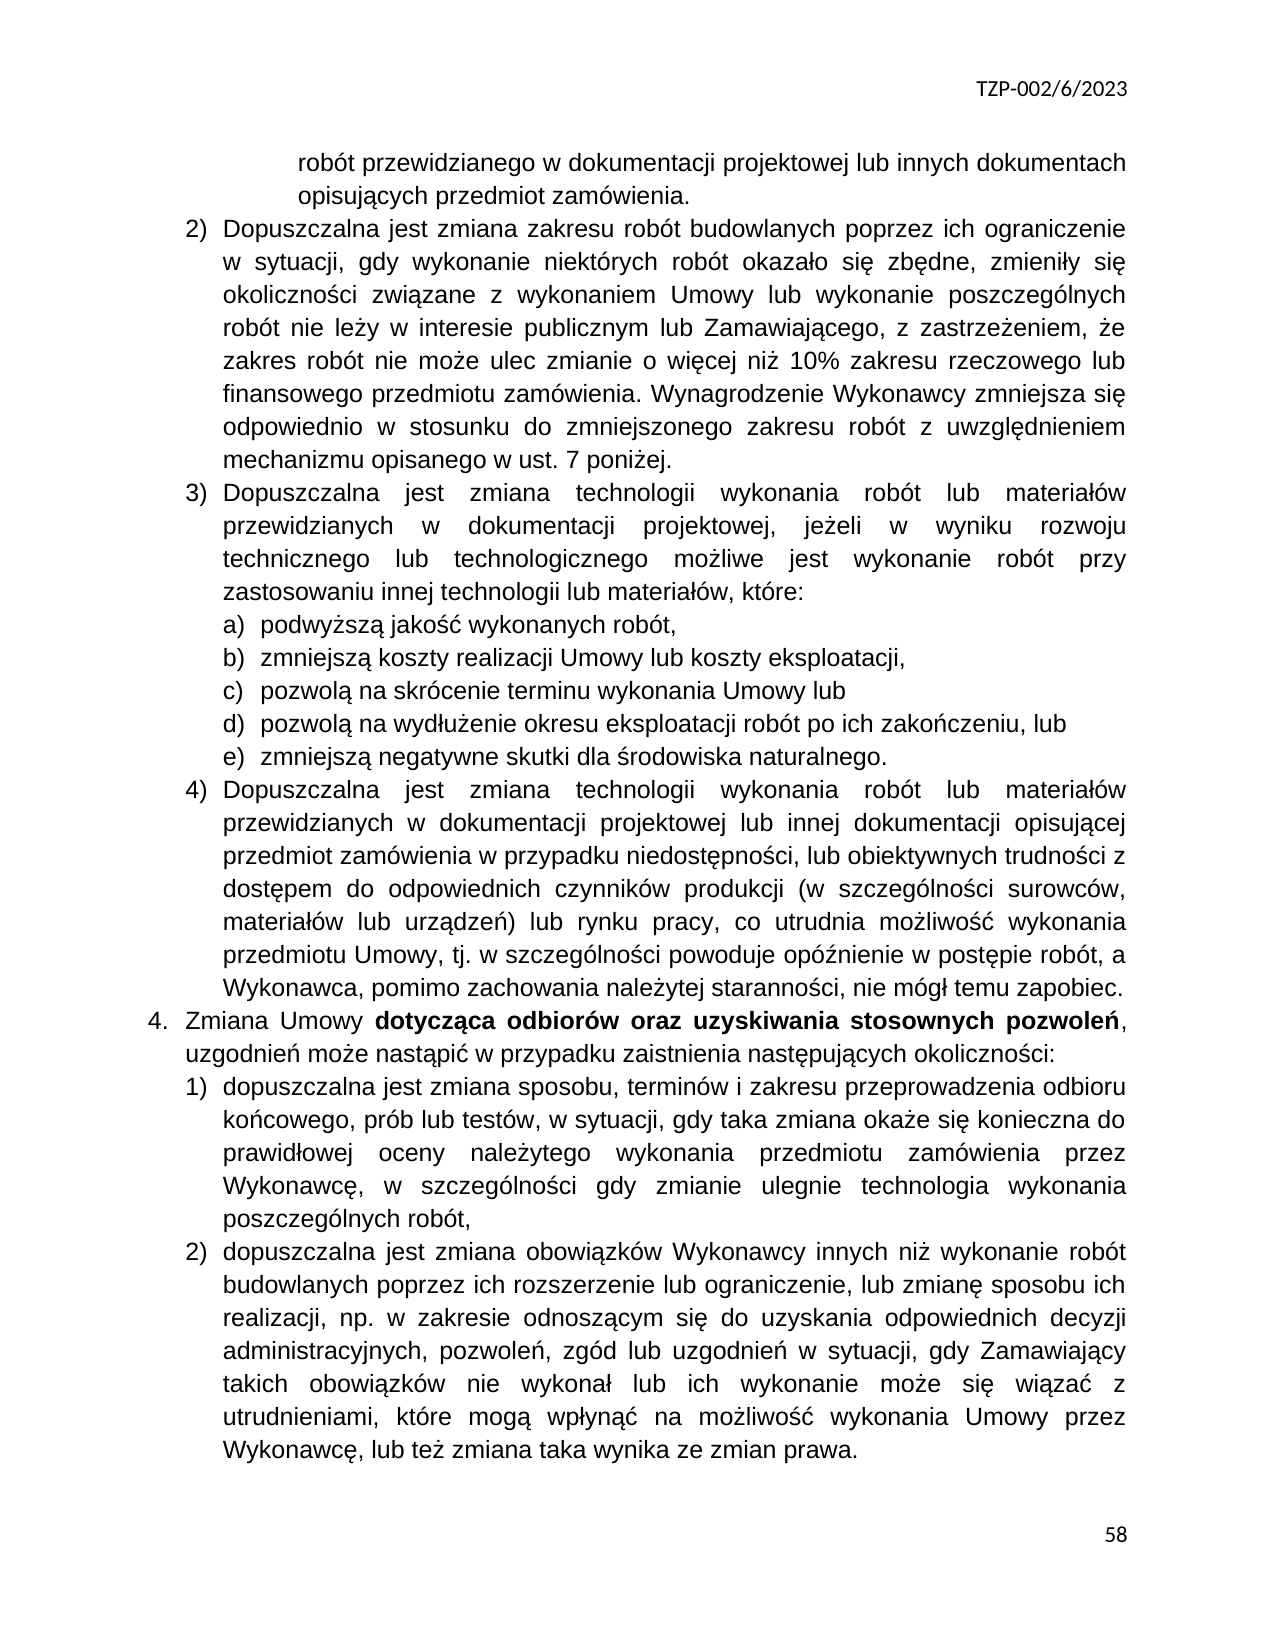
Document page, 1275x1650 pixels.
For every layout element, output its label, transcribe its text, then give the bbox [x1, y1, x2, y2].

list pozwolą na skrócenie terminu wykonania Umowy lub [223, 676, 1127, 705]
list dopuszczalna jest zmiana obowiązków Wykonawcy innych niż wykonanie robót budowlanych poprzez ich rozszerzenie lub ograniczenie, lub zmianę sposobu ich realizacji, np. w zakresie odnoszącym się do uzyskania odpowiednich decyzji administracyjnych, pozwoleń, zgód lub uzgodnień w sytuacji, gdy Zamawiający takich obowiązków nie wykonał lub ich wykonanie może się wiązać z utrudnieniami, które mogą wpłynąć na możliwość wykonania Umowy przez Wykonawcę, lub też zmiana taka wynika ze zmian prawa. [185, 1237, 1127, 1464]
list zmniejszą negatywne skutki dla środowiska naturalnego. [223, 742, 1127, 771]
list Dopuszczalna jest zmiana technologii wykonania robót lub materiałów przewidzianych w dokumentacji projektowej, jeżeli w wyniku rozwoju technicznego lub technologicznego możliwe jest wykonanie robót przy zastosowaniu innej technologii lub materiałów, które: [185, 478, 1127, 606]
list pozwolą na wydłużenie okresu eksploatacji robót po ich zakończeniu, lub [223, 709, 1127, 738]
list Dopuszczalna jest zmiana technologii wykonania robót lub materiałów przewidzianych w dokumentacji projektowej lub innej dokumentacji opisującej przedmiot zamówienia w przypadku niedostępności, lub obiektywnych trudności z dostępem do odpowiednich czynników produkcji (w szczególności surowców, materiałów lub urządzeń) lub rynku pracy, co utrudnia możliwość wykonania przedmiotu Umowy, tj. w szczególności powoduje opóźnienie w postępie robót, a Wykonawca, pomimo zachowania należytej staranności, nie mógł temu zapobiec. [185, 775, 1127, 1002]
list zmniejszą koszty realizacji Umowy lub koszty eksploatacji, [223, 643, 1127, 672]
list Dopuszczalna jest zmiana zakresu robót budowlanych poprzez ich ograniczenie w sytuacji, gdy wykonanie niektórych robót okazało się zbędne, zmieniły się okoliczności związane z wykonaniem Umowy lub wykonanie poszczególnych robót nie leży w interesie publicznym lub Zamawiającego, z zastrzeżeniem, że zakres robót nie może ulec zmianie o więcej niż 10% zakresu rzeczowego lub finansowego przedmiotu zamówienia. Wynagrodzenie Wykonawcy zmniejsza się odpowiednio w stosunku do zmniejszonego zakresu robót z uwzględnieniem mechanizmu opisanego w ust. 7 poniżej. [185, 214, 1127, 473]
list Zmiana Umowy dotycząca odbiorów oraz uzyskiwania stosownych pozwoleń, uzgodnień może nastąpić w przypadku zaistnienia następujących okoliczności: [148, 1006, 1127, 1068]
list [260, 148, 1127, 209]
list podwyższą jakość wykonanych robót, [223, 610, 1127, 639]
list dopuszczalna jest zmiana sposobu, terminów i zakresu przeprowadzenia odbioru końcowego, prób lub testów, w sytuacji, gdy taka zmiana okaże się konieczna do prawidłowej oceny należytego wykonania przedmiotu zamówienia przez Wykonawcę, w szczególności gdy zmianie ulegnie technologia wykonania poszczególnych robót, [185, 1072, 1127, 1233]
